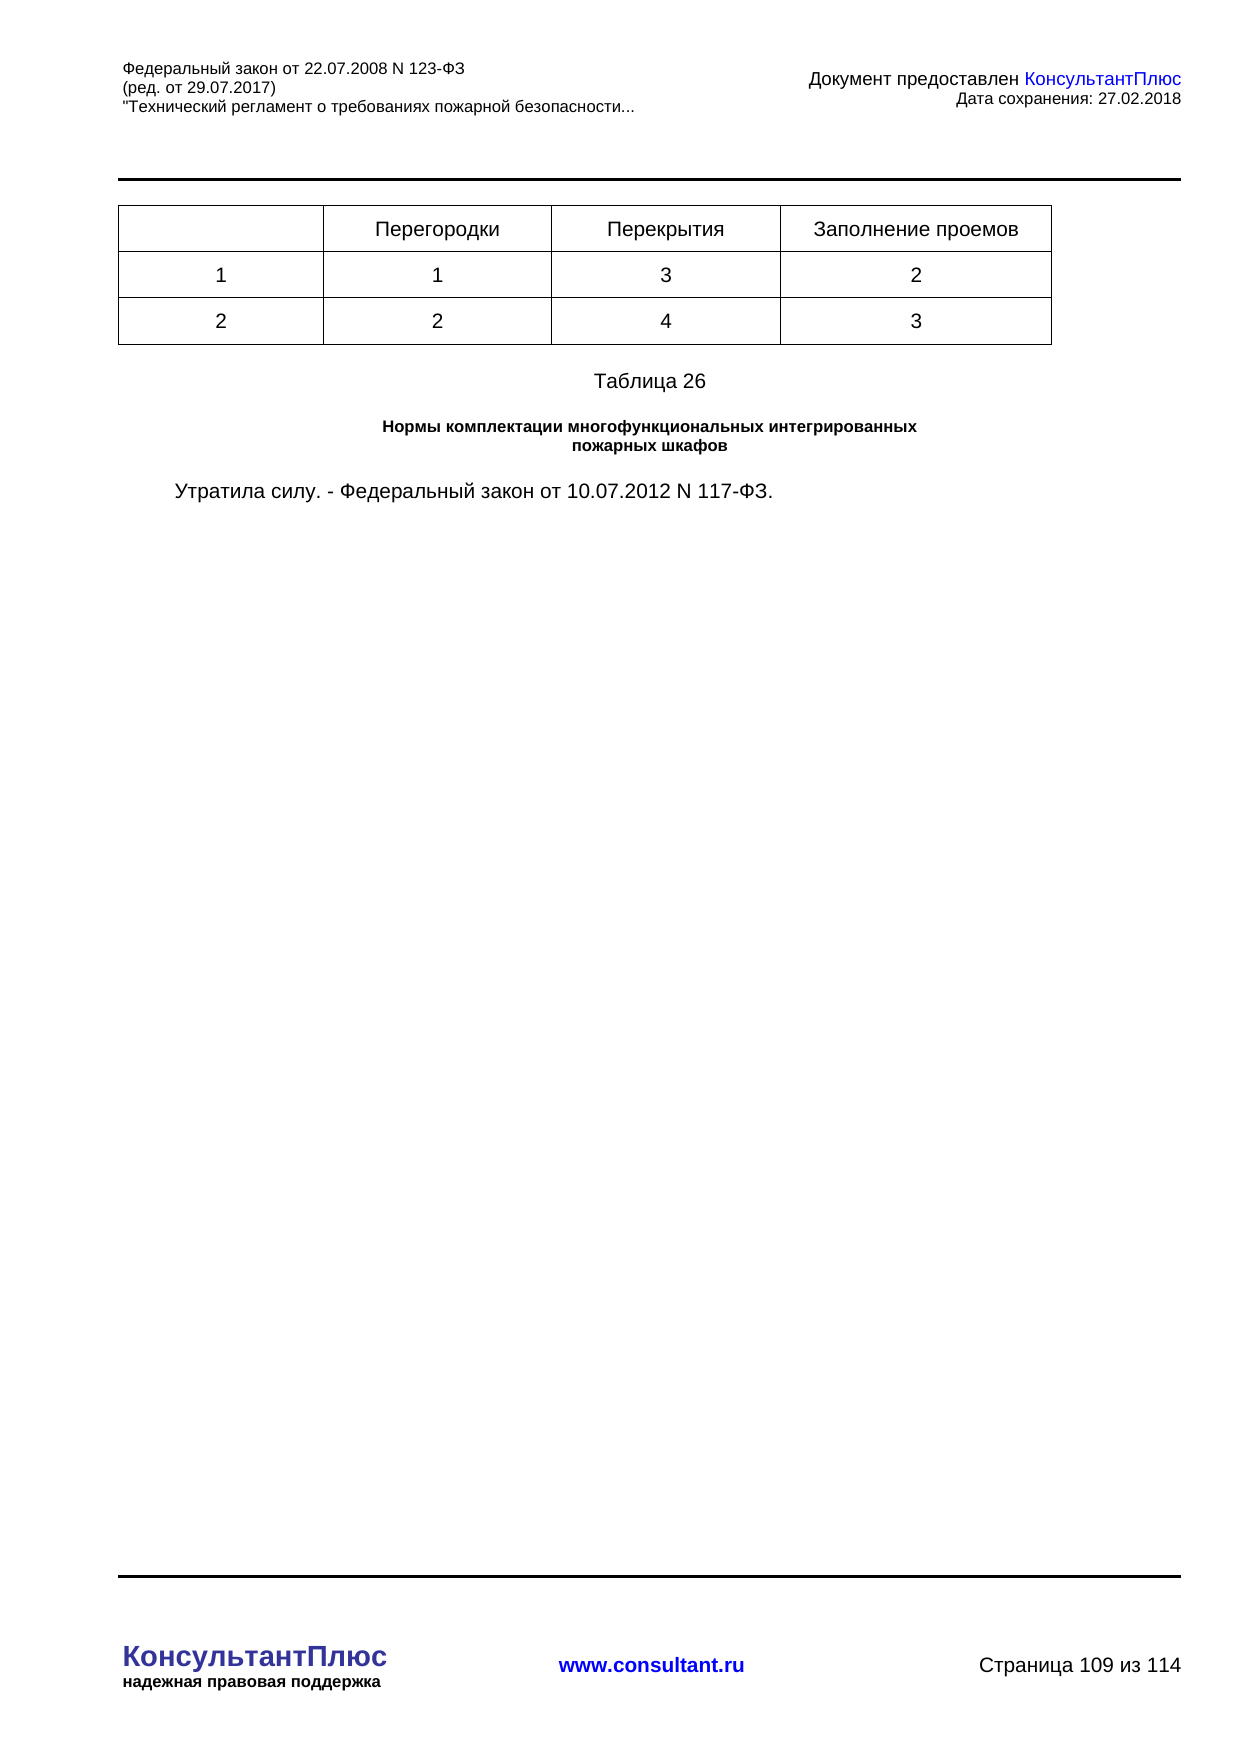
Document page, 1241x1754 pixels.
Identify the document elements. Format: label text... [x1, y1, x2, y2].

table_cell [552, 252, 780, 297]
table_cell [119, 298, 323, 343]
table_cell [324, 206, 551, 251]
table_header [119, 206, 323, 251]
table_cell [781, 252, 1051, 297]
title Нормы комплектации многофункциональных интегрированных [118, 416, 1181, 436]
text Утратила силу. - Федеральный закон от 10.07.2012 N 117-ФЗ. [118, 479, 1181, 503]
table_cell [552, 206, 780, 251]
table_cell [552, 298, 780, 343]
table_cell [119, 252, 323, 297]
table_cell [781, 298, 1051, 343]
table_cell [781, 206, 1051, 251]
title пожарных шкафов [118, 436, 1181, 455]
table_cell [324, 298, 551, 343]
text Таблица 26 [118, 368, 1181, 392]
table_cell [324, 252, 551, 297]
